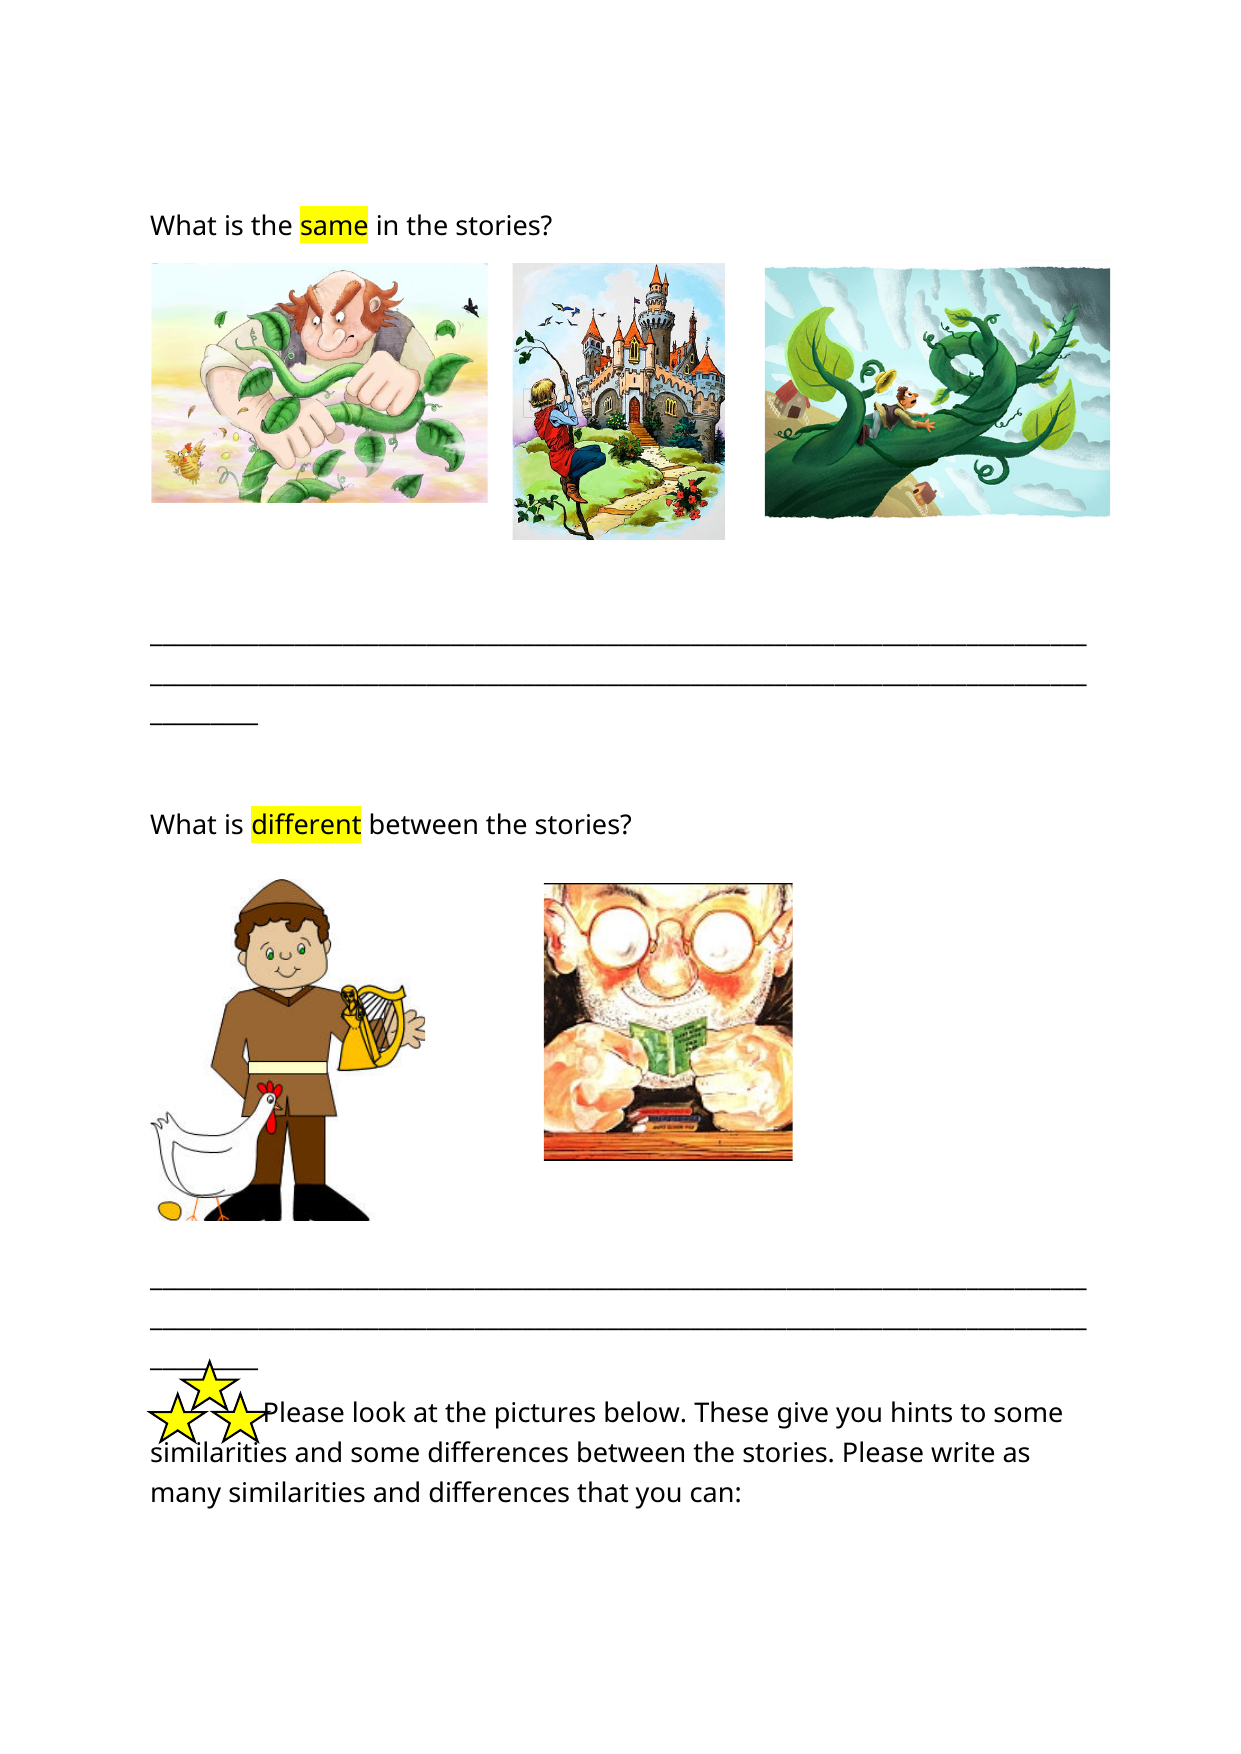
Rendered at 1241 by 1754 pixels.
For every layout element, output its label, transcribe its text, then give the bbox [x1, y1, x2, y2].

picture [763, 260, 1110, 521]
text What is different between the stories? [150, 806, 251, 843]
text What is the same in the stories? [368, 206, 1090, 243]
text _____________________________________________________________________________________________________________________________________________________________________ [150, 1257, 1090, 1374]
picture [150, 263, 488, 502]
text What is different between the stories? [361, 806, 1090, 843]
text What is the same in the stories? [150, 206, 300, 243]
text _____________________________________________________________________________________________________________________________________________________________________ [150, 319, 1090, 730]
picture [150, 879, 425, 1219]
picture [539, 883, 793, 1159]
picture [512, 263, 725, 539]
text Please look at the pictures below. These give you hints to some similarities and some differences between the stories. Please write as many similarities and differences that you can: [150, 1393, 1090, 1510]
